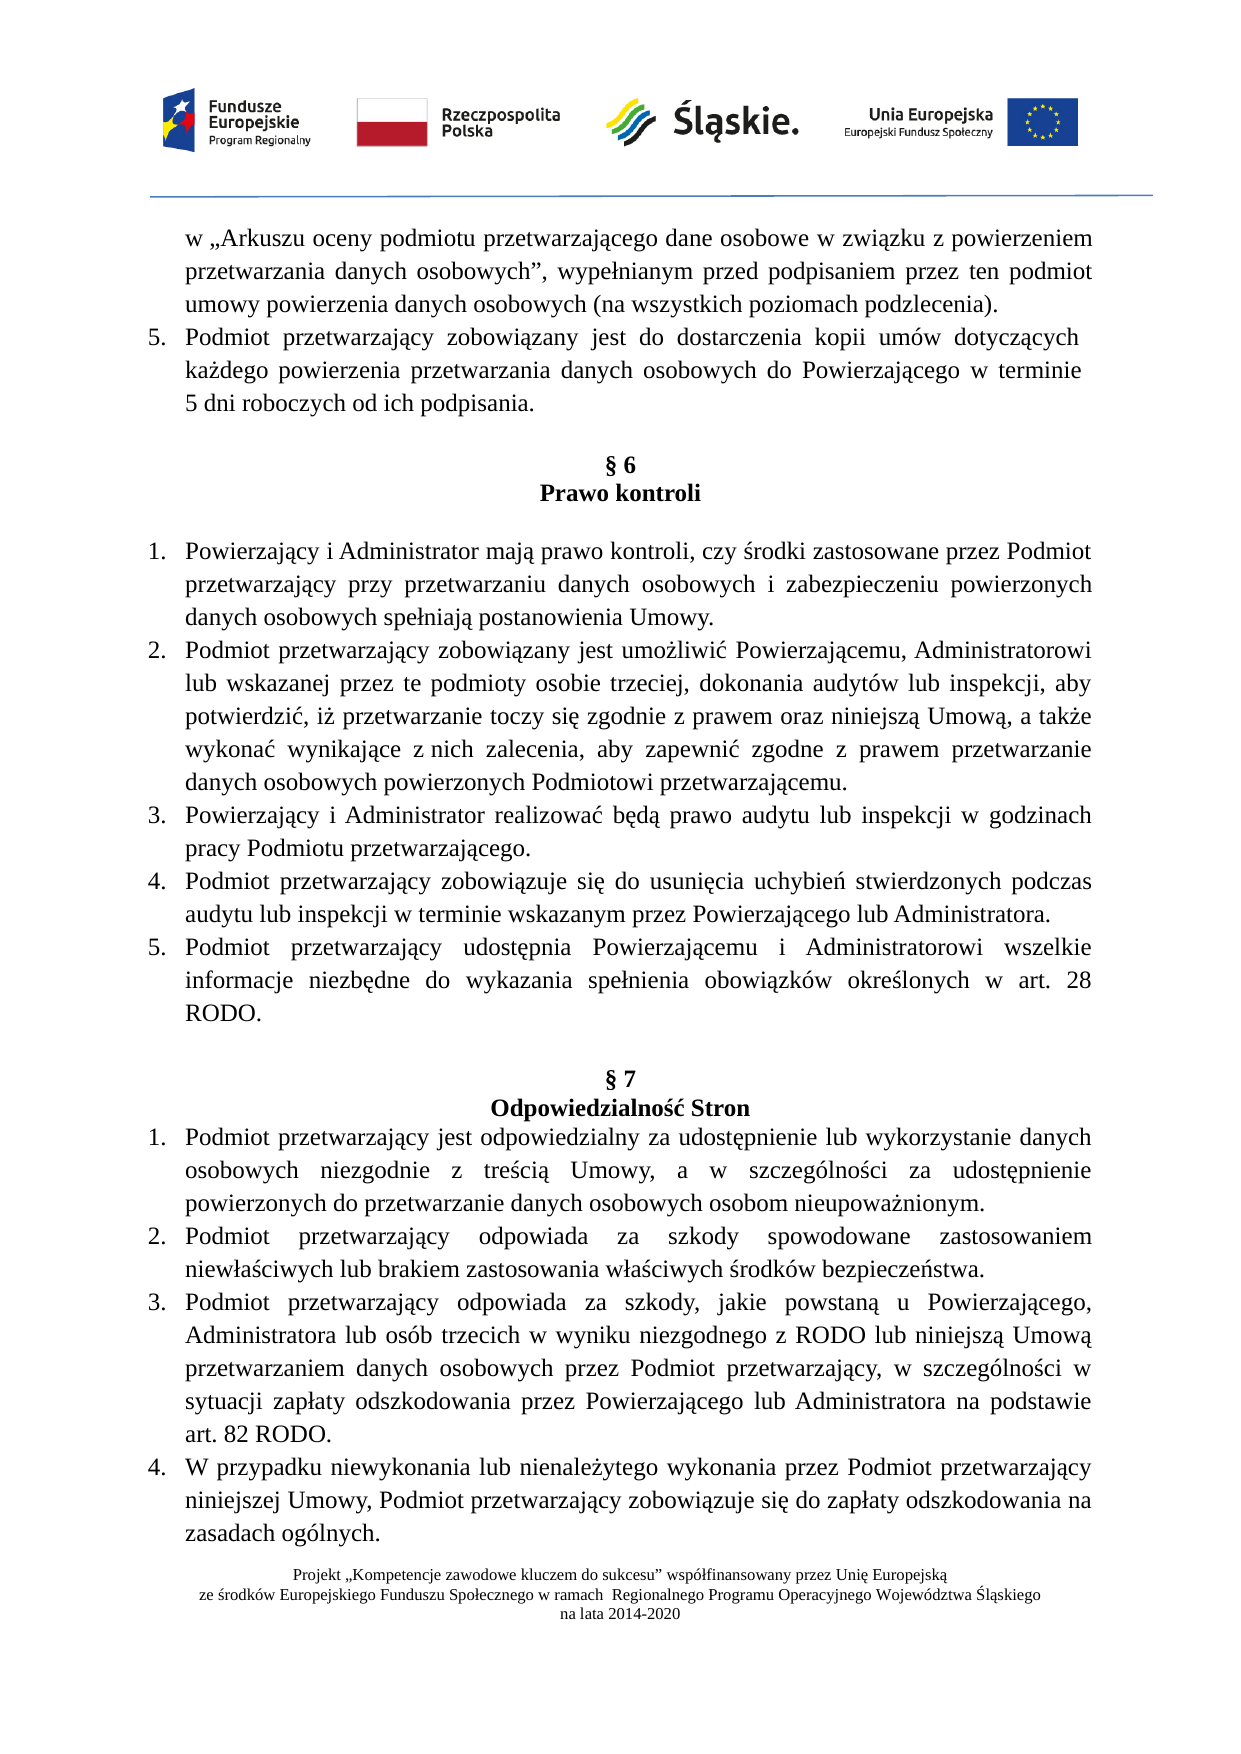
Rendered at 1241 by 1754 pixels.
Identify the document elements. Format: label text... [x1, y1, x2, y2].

list Podmiot przetwarzający zobowiązuje się do usunięcia uchybień stwierdzonych podczas audytu lub inspekcji w terminie wskazanym przez Powierzającego lub Administratora. [148, 866, 1092, 928]
list Podmiot przetwarzający zobowiązany jest do dostarczenia kopii umów dotyczących każdego powierzenia przetwarzania danych osobowych do Powierzającego w terminie 5 dni roboczych od ich podpisania. [148, 322, 1092, 417]
list Podmiot przetwarzający udostępnia Powierzającemu i Administratorowi wszelkie informacje niezbędne do wykazania spełnienia obowiązków określonych w art. 28 RODO. [148, 932, 1092, 1027]
text § 6 [148, 450, 1092, 478]
picture [147, 73, 1093, 167]
text § 7 [148, 1064, 1092, 1093]
list Podmiot przetwarzający odpowiada za szkody, jakie powstaną u Powierzającego, Administratora lub osób trzecich w wyniku niezgodnego z RODO lub niniejszą Umową przetwarzaniem danych osobowych przez Podmiot przetwarzający, w szczególności w sytuacji zapłaty odszkodowania przez Powierzającego lub Administratora na podstawie art. 82 RODO. [148, 1287, 1092, 1448]
list Podmiot przetwarzający zobowiązany jest umożliwić Powierzającemu, Administratorowi lub wskazanej przez te podmioty osobie trzeciej, dokonania audytów lub inspekcji, aby potwierdzić, iż przetwarzanie toczy się zgodnie z prawem oraz niniejszą Umową, a także wykonać wynikające z nich zalecenia, aby zapewnić zgodne z prawem przetwarzanie danych osobowych powierzonych Podmiotowi przetwarzającemu. [148, 635, 1092, 796]
list Podmiot przetwarzający jest odpowiedzialny za udostępnienie lub wykorzystanie danych osobowych niezgodnie z treścią Umowy, a w szczególności za udostępnienie powierzonych do przetwarzanie danych osobowych osobom nieupoważnionym. [148, 1122, 1092, 1217]
text Odpowiedzialność Stron [148, 1093, 1092, 1122]
list Podmiot przetwarzający odpowiada za szkody spowodowane zastosowaniem niewłaściwych lub brakiem zastosowania właściwych środków bezpieczeństwa. [148, 1221, 1092, 1283]
text Prawo kontroli [148, 478, 1092, 507]
list Powierzający i Administrator mają prawo kontroli, czy środki zastosowane przez Podmiot przetwarzający przy przetwarzaniu danych osobowych i zabezpieczeniu powierzonych danych osobowych spełniają postanowienia Umowy. [148, 536, 1092, 631]
list Powierzający i Administrator realizować będą prawo audytu lub inspekcji w godzinach pracy Podmiotu przetwarzającego. [148, 800, 1092, 862]
list W przypadku niewykonania lub nienależytego wykonania przez Podmiot przetwarzający niniejszej Umowy, Podmiot przetwarzający zobowiązuje się do zapłaty odszkodowania na zasadach ogólnych. [148, 1452, 1092, 1547]
